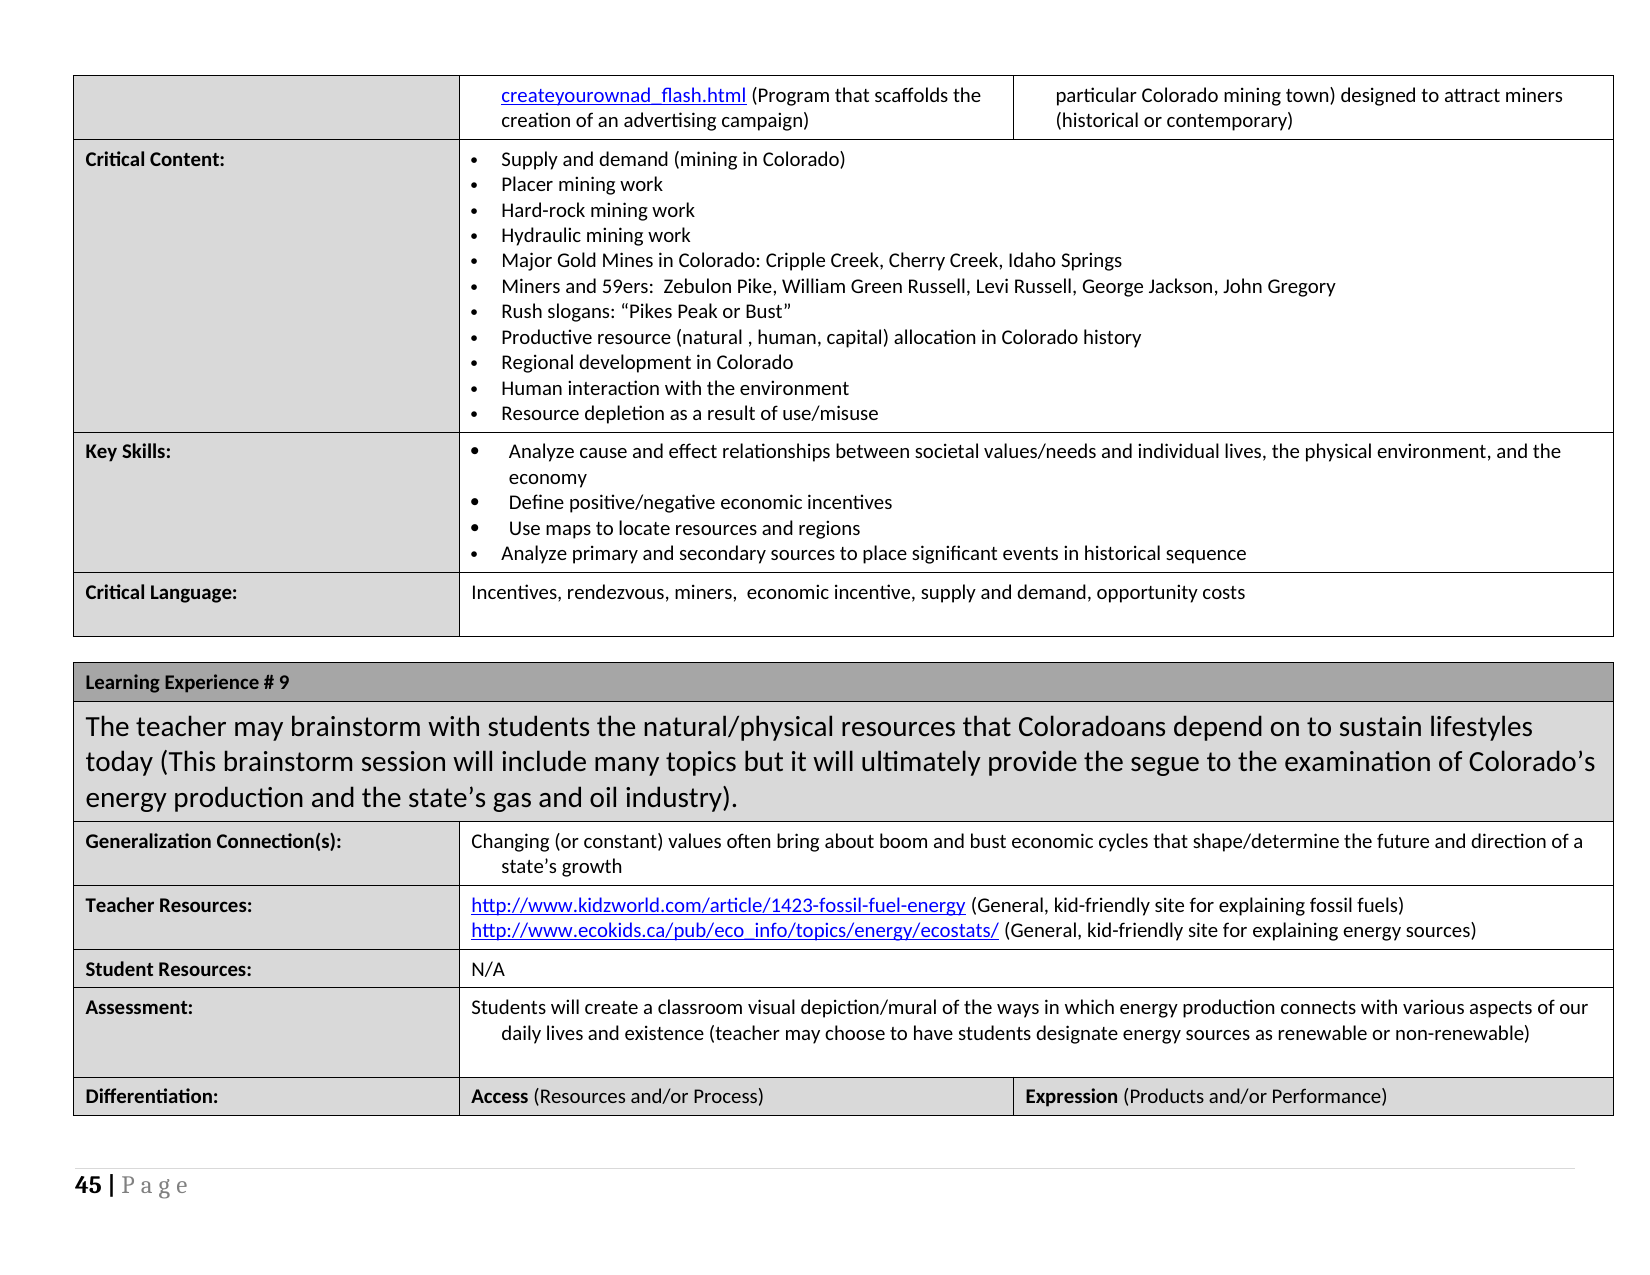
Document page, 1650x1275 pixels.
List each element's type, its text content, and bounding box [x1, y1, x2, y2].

table_cell Supply and demand (mining in Colorado) Placer mining work Hard-rock mining work Hydraulic mining work Major Gold Mines in Colorado: Cripple Creek, Cherry Creek, Idaho Springs Miners and 59ers: Zebulon Pike, William Green Russell, Levi Russell, George Jackson, John Gregory Rush slogans: “Pikes Peak or Bust” Productive resource (natural , human, capital) allocation in Colorado history Regional development in Colorado Human interaction with the environment Resource depletion as a result of use/misuse [460, 140, 1613, 432]
table_cell Changing (or constant) values often bring about boom and bust economic cycles that shape/determine the future and direction of a state’s growth [460, 822, 1613, 885]
table_cell The teacher may brainstorm with students the natural/physical resources that Coloradoans depend on to sustain lifestyles today (This brainstorm session will include many topics but it will ultimately provide the segue to the examination of Colorado’s energy production and the state’s gas and oil industry). [74, 702, 1613, 821]
table_cell Analyze cause and effect relationships between societal values/needs and individual lives, the physical environment, and the economy Define positive/negative economic incentives Use maps to locate resources and regions Analyze primary and secondary sources to place significant events in historical sequence [460, 433, 1613, 572]
table_cell Expression (Products and/or Performance) [1014, 1078, 1613, 1115]
table_cell Key Skills: [74, 433, 459, 572]
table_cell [460, 76, 1013, 139]
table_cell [74, 1078, 459, 1115]
table_cell Student Resources: [74, 950, 459, 987]
table_cell Assessment: [74, 988, 459, 1077]
table_cell http://www.kidzworld.com/article/1423-fossil-fuel-energy (General, kid-friendly site for explaining fossil fuels) http://www.ecokids.ca/pub/eco_info/topics/energy/ecostats/ (General, kid-friendly site for explaining energy sources) [460, 886, 1613, 949]
table_cell Students will create a classroom visual depiction/mural of the ways in which energy production connects with various aspects of our daily lives and existence (teacher may choose to have students designate energy sources as renewable or non-renewable) [460, 988, 1613, 1077]
table_cell Critical Language: [74, 573, 459, 636]
table_cell N/A [460, 950, 1613, 987]
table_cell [1014, 76, 1613, 139]
table_cell Access (Resources and/or Process) [460, 1078, 1013, 1115]
table_header Learning Experience # 9 [74, 663, 1613, 701]
table_cell Incentives, rendezvous, miners, economic incentive, supply and demand, opportunity costs [460, 573, 1613, 636]
table_cell Teacher Resources: [74, 886, 459, 949]
table_cell Generalization Connection(s): [74, 822, 459, 885]
table_cell Critical Content: [74, 140, 459, 432]
